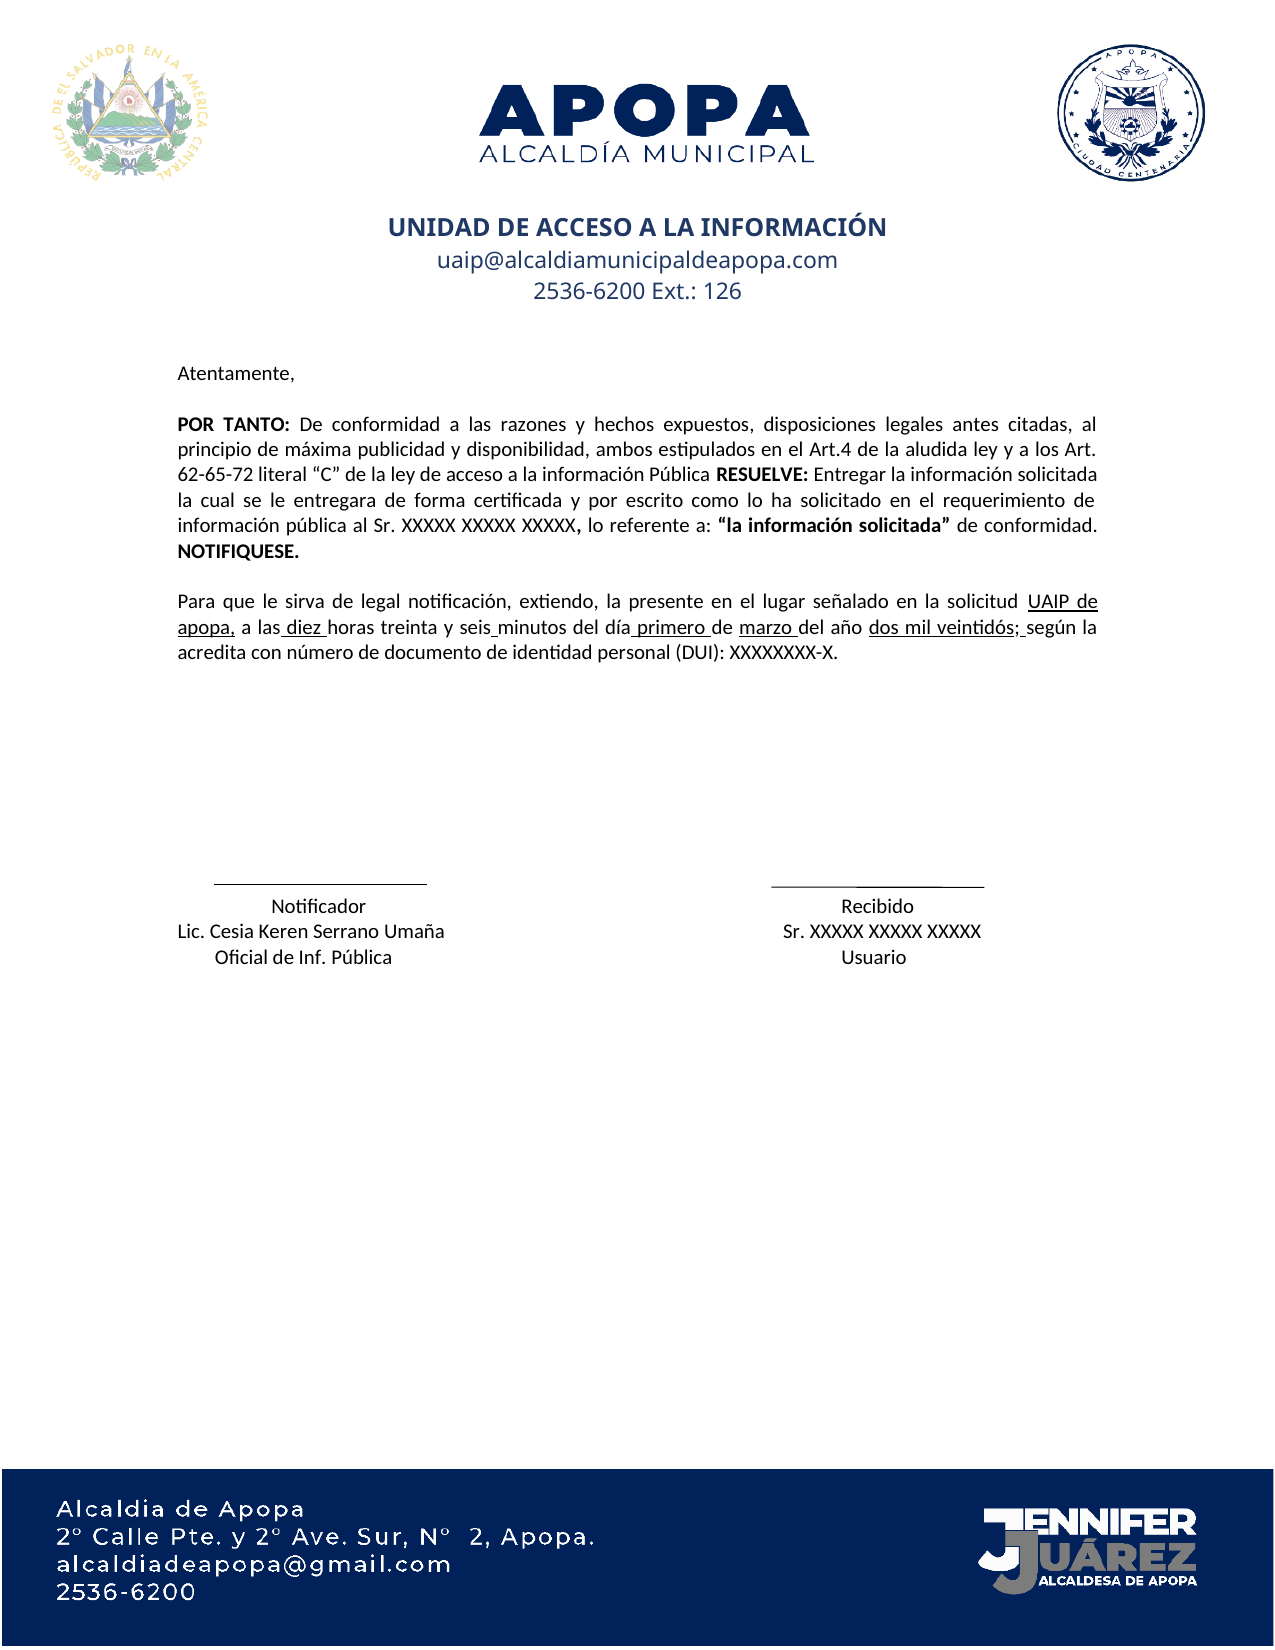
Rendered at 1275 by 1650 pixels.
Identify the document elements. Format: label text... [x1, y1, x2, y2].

text Para que le sirva de legal notificación, extiendo, la presente en el lugar señalado en la solicitud UAIP de apopa, a las diez horas treinta y seis minutos del día primero de marzo del año dos mil veintidós; según la acredita con número de documento de identidad personal (DUI): XXXXXXXX-X. [177, 589, 1098, 665]
text Oficial de Inf. Pública Usuario [177, 944, 1098, 969]
text Atentamente, [177, 360, 1098, 385]
text Notificador Recibido [177, 893, 1098, 918]
text Lic. Cesia Keren Serrano Umaña Sr. XXXXX XXXXX XXXXX [177, 918, 1098, 944]
text POR TANTO: De conformidad a las razones y hechos expuestos, disposiciones legales antes citadas, al principio de máxima publicidad y disponibilidad, ambos estipulados en el Art.4 de la aludida ley y a los Art. 62-65-72 literal “C” de la ley de acceso a la información Pública RESUELVE: Entregar la información solicitada la cual se le entregara de forma certificada y por escrito como lo ha solicitado en el requerimiento de información pública al Sr. XXXXX XXXXX XXXXX, lo referente a: “la información solicitada” de conformidad. NOTIFIQUESE. [177, 411, 1098, 563]
picture [0, 1469, 1273, 1645]
picture [0, 0, 1267, 289]
